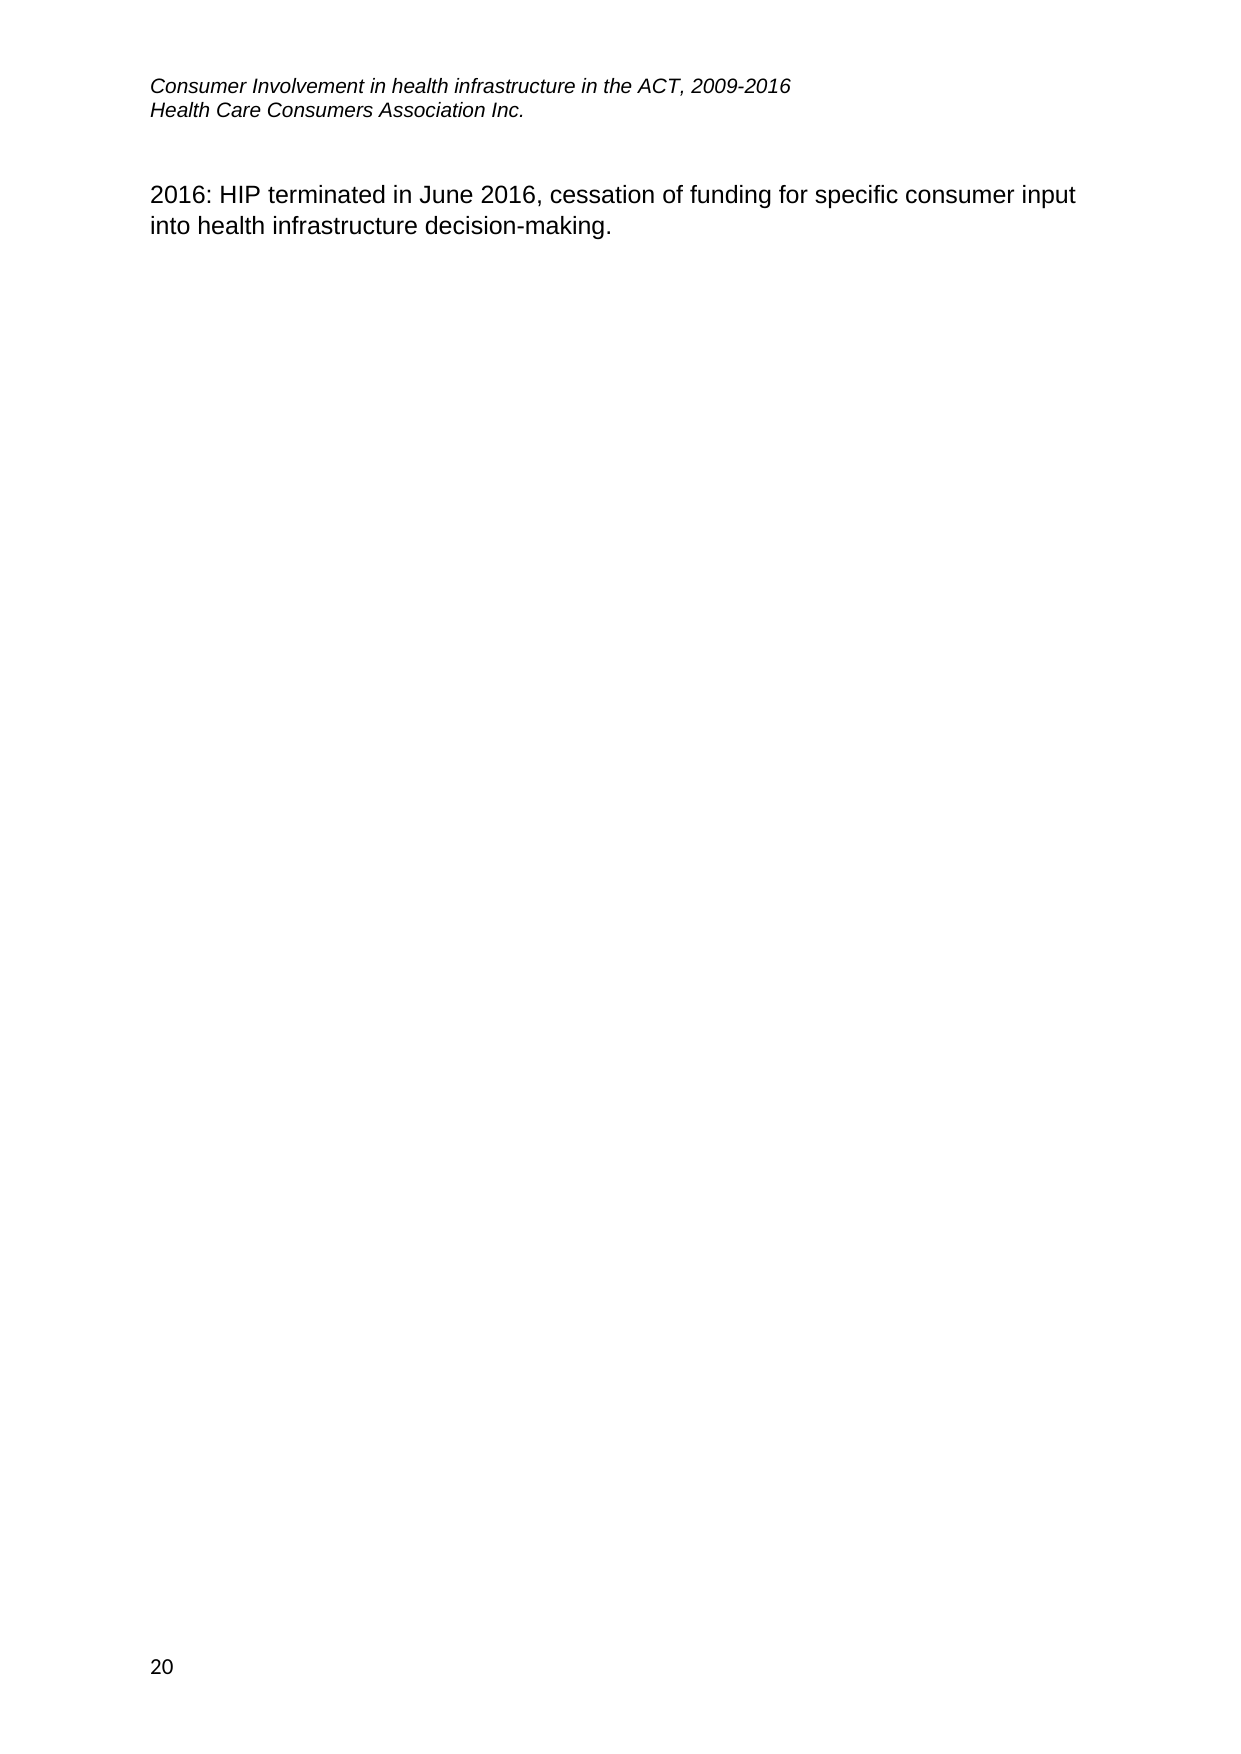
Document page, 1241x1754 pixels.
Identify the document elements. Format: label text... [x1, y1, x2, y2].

text 2016: HIP terminated in June 2016, cessation of funding for specific consumer input into health infrastructure decision-making. [150, 180, 1090, 240]
